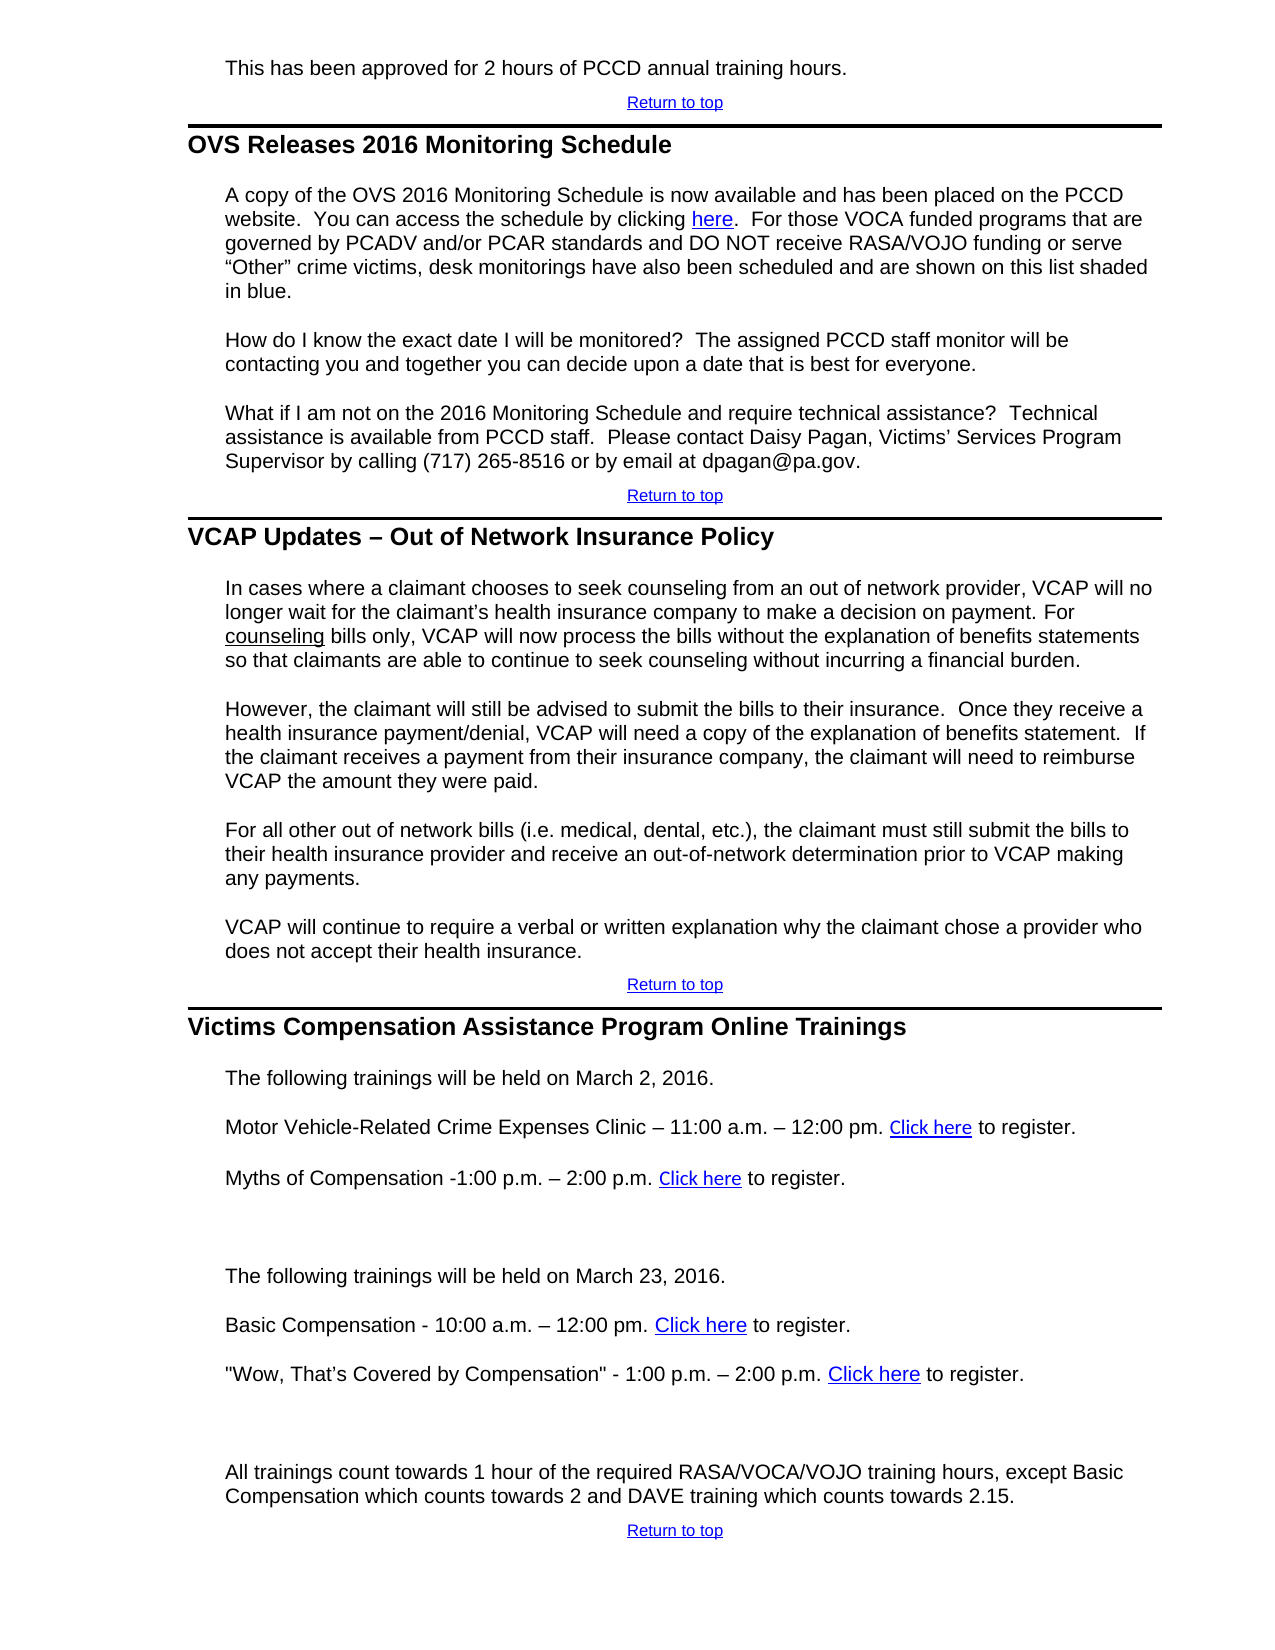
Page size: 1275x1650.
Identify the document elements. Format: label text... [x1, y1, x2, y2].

subtitle Victims Compensation Assistance Program Online Trainings [187, 1008, 1162, 1041]
text However, the claimant will still be advised to submit the bills to their insurance. Once they receive a health insurance payment/denial, VCAP will need a copy of the explanation of benefits statement. If the claimant receives a payment from their insurance company, the claimant will need to reimburse VCAP the amount they were paid. [225, 697, 1162, 793]
subtitle VCAP Updates – Out of Network Insurance Policy [187, 518, 1162, 551]
text A copy of the OVS 2016 Monitoring Schedule is now available and has been placed on the PCCD website. You can access the schedule by clicking here. For those VOCA funded programs that are governed by PCADV and/or PCAR standards and DO NOT receive RASA/VOJO funding or serve “Other” crime victims, desk monitorings have also been scheduled and are shown on this list shaded in blue. [225, 183, 1162, 303]
text Basic Compensation - 10:00 a.m. – 12:00 pm. Click here to register. [225, 1313, 1162, 1337]
text All trainings count towards 1 hour of the required RASA/VOCA/VOJO training hours, except Basic Compensation which counts towards 2 and DAVE training which counts towards 2.15. [225, 1460, 1162, 1508]
text "Wow, That’s Covered by Compensation" - 1:00 p.m. – 2:00 p.m. Click here to register. [225, 1362, 1162, 1386]
text VCAP will continue to require a verbal or written explanation why the claimant chose a provider who does not accept their health insurance. [225, 914, 1162, 962]
text Return to top [187, 485, 1162, 504]
text What if I am not on the 2016 Monitoring Schedule and require technical assistance? Technical assistance is available from PCCD staff. Please contact Daisy Pagan, Victims’ Services Program Supervisor by calling (717) 265-8516 or by email at dpagan@pa.gov. [225, 401, 1162, 473]
text How do I know the exact date I will be monitored? The assigned PCCD staff monitor will be contacting you and together you can decide upon a date that is best for everyone. [225, 328, 1162, 376]
text The following trainings will be held on March 2, 2016. [225, 1066, 1162, 1089]
text This has been approved for 2 hours of PCCD annual training hours. [225, 56, 1162, 80]
text Myths of Compensation -1:00 p.m. – 2:00 p.m. Click here to register. [225, 1165, 1162, 1190]
text Return to top [187, 93, 1162, 112]
text The following trainings will be held on March 23, 2016. [225, 1264, 1162, 1288]
text For all other out of network bills (i.e. medical, dental, etc.), the claimant must still submit the bills to their health insurance provider and receive an out-of-network determination prior to VCAP making any payments. [225, 818, 1162, 889]
text Return to top [187, 975, 1162, 994]
subtitle OVS Releases 2016 Monitoring Schedule [187, 125, 1162, 158]
text Motor Vehicle-Related Crime Expenses Clinic – 11:00 a.m. – 12:00 pm. Click here to register. [225, 1114, 1162, 1140]
text Return to top [187, 1521, 1162, 1540]
text In cases where a claimant chooses to seek counseling from an out of network provider, VCAP will no longer wait for the claimant’s health insurance company to make a decision on payment. For counseling bills only, VCAP will now process the bills without the explanation of benefits statements so that claimants are able to continue to seek counseling without incurring a financial burden. [225, 576, 1162, 672]
